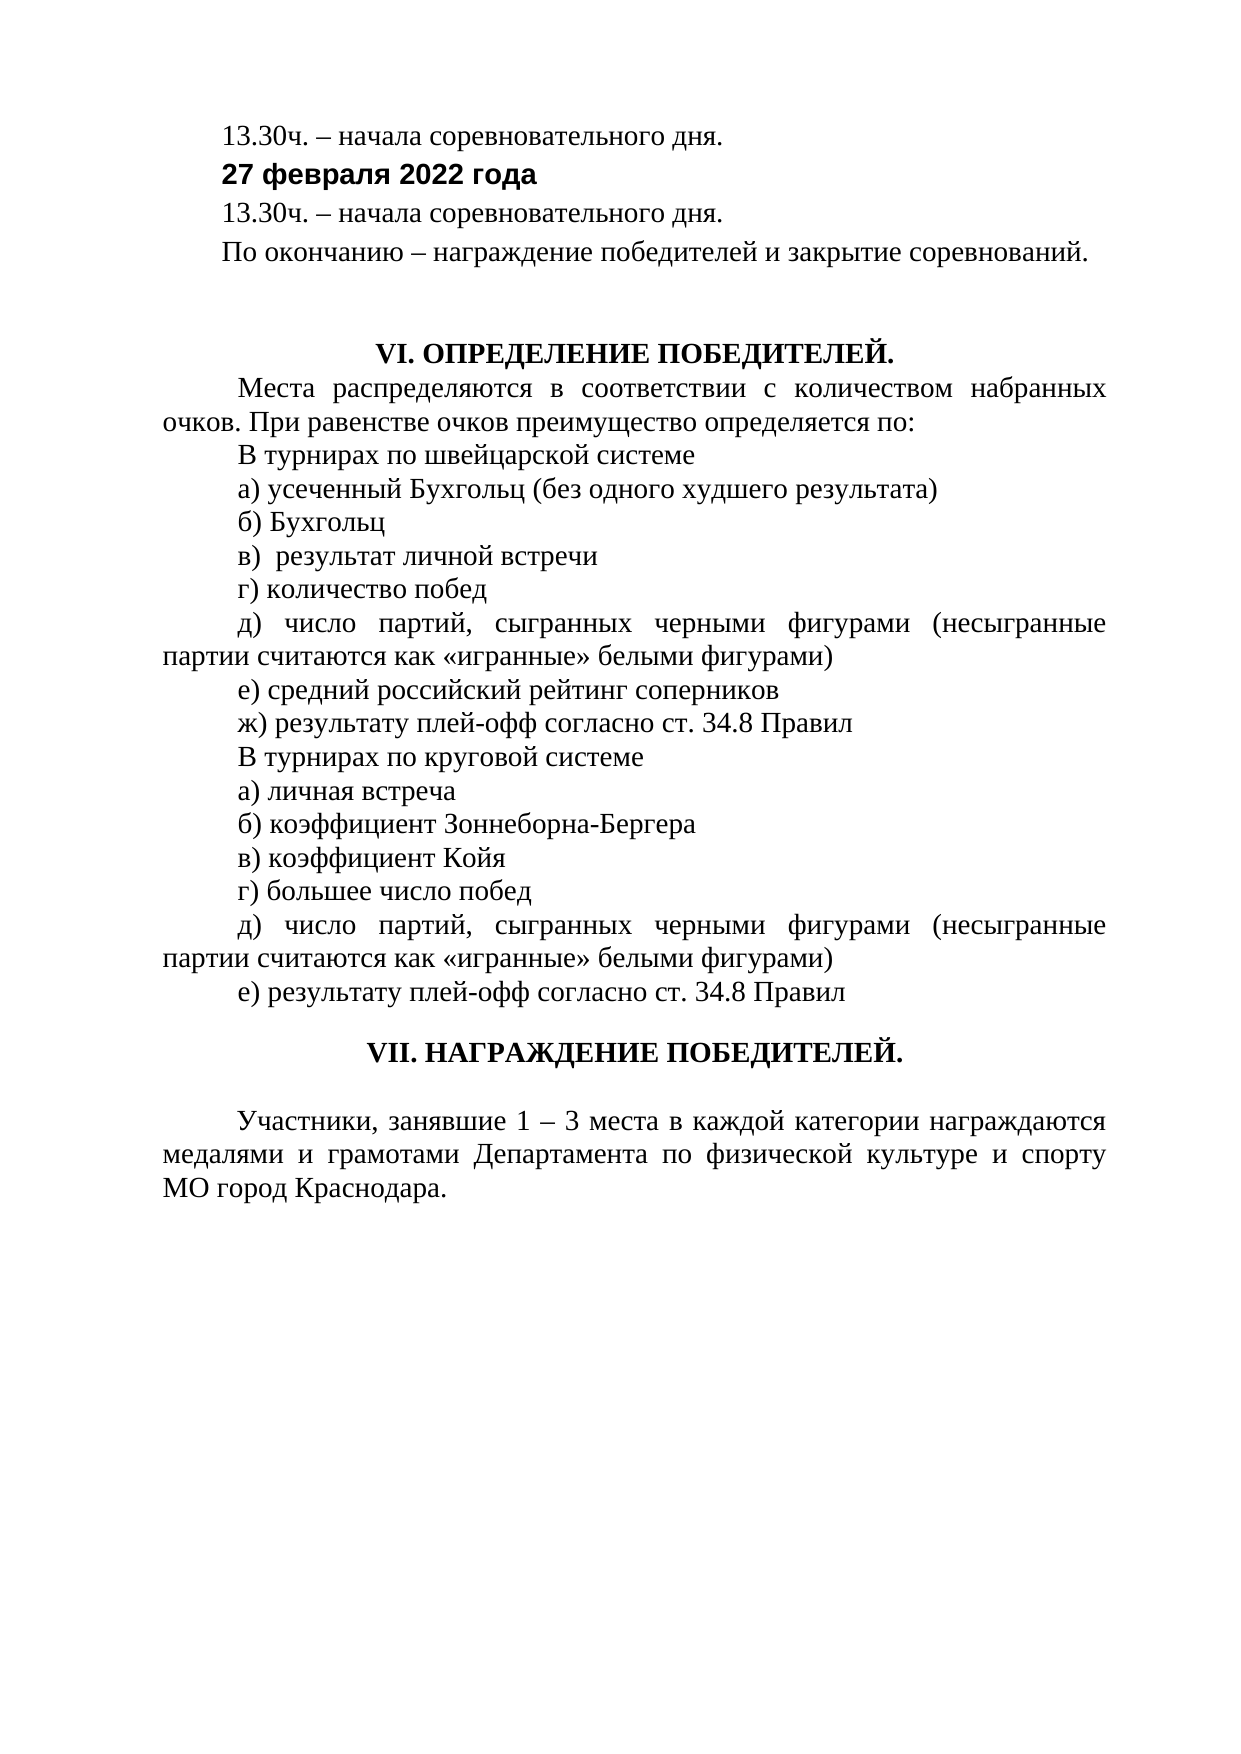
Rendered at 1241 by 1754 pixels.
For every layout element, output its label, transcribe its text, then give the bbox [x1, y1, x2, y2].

text 27 февраля 2022 года [221, 157, 1107, 190]
text а) усеченный Бухгольц (без одного худшего результата) [162, 471, 1107, 504]
text VII. НАГРАЖДЕНИЕ ПОБЕДИТЕЛЕЙ. [162, 1036, 1107, 1069]
text VI. ОПРЕДЕЛЕНИЕ ПОБЕДИТЕЛЕЙ. [162, 337, 1107, 370]
text в) коэффициент Койя [162, 840, 1107, 873]
text е) результату плей-офф согласно ст. 34.8 Правил [162, 974, 1107, 1007]
text В турнирах по швейцарской системе [162, 437, 1107, 471]
text Участники, занявшие 1 – 3 места в каждой категории награждаются медалями и грамотами Департамента по физической культуре и спорту МО город Краснодара. [162, 1103, 1107, 1203]
text ж) результату плей-офф согласно ст. 34.8 Правил [162, 706, 1107, 739]
text а) личная встреча [162, 773, 1107, 806]
text б) коэффициент Зоннеборна-Бергера [162, 806, 1107, 840]
text в) результат личной встречи [162, 538, 1107, 571]
text д) число партий, сыгранных черными фигурами (несыгранные партии считаются как «игранные» белыми фигурами) [162, 605, 1107, 672]
text По окончанию – награждение победителей и закрытие соревнований. [221, 234, 1107, 267]
text г) количество побед [162, 571, 1107, 605]
text Места распределяются в соответствии с количеством набранных очков. При равенстве очков преимущество определяется по: [162, 370, 1107, 437]
text В турнирах по круговой системе [162, 739, 1107, 773]
text е) средний российский рейтинг соперников [162, 672, 1107, 706]
text г) большее число побед [162, 873, 1107, 907]
text б) Бухгольц [162, 504, 1107, 538]
text 13.30ч. – начала соревновательного дня. [221, 195, 1107, 229]
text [221, 118, 1107, 152]
text д) число партий, сыгранных черными фигурами (несыгранные партии считаются как «игранные» белыми фигурами) [162, 907, 1107, 974]
